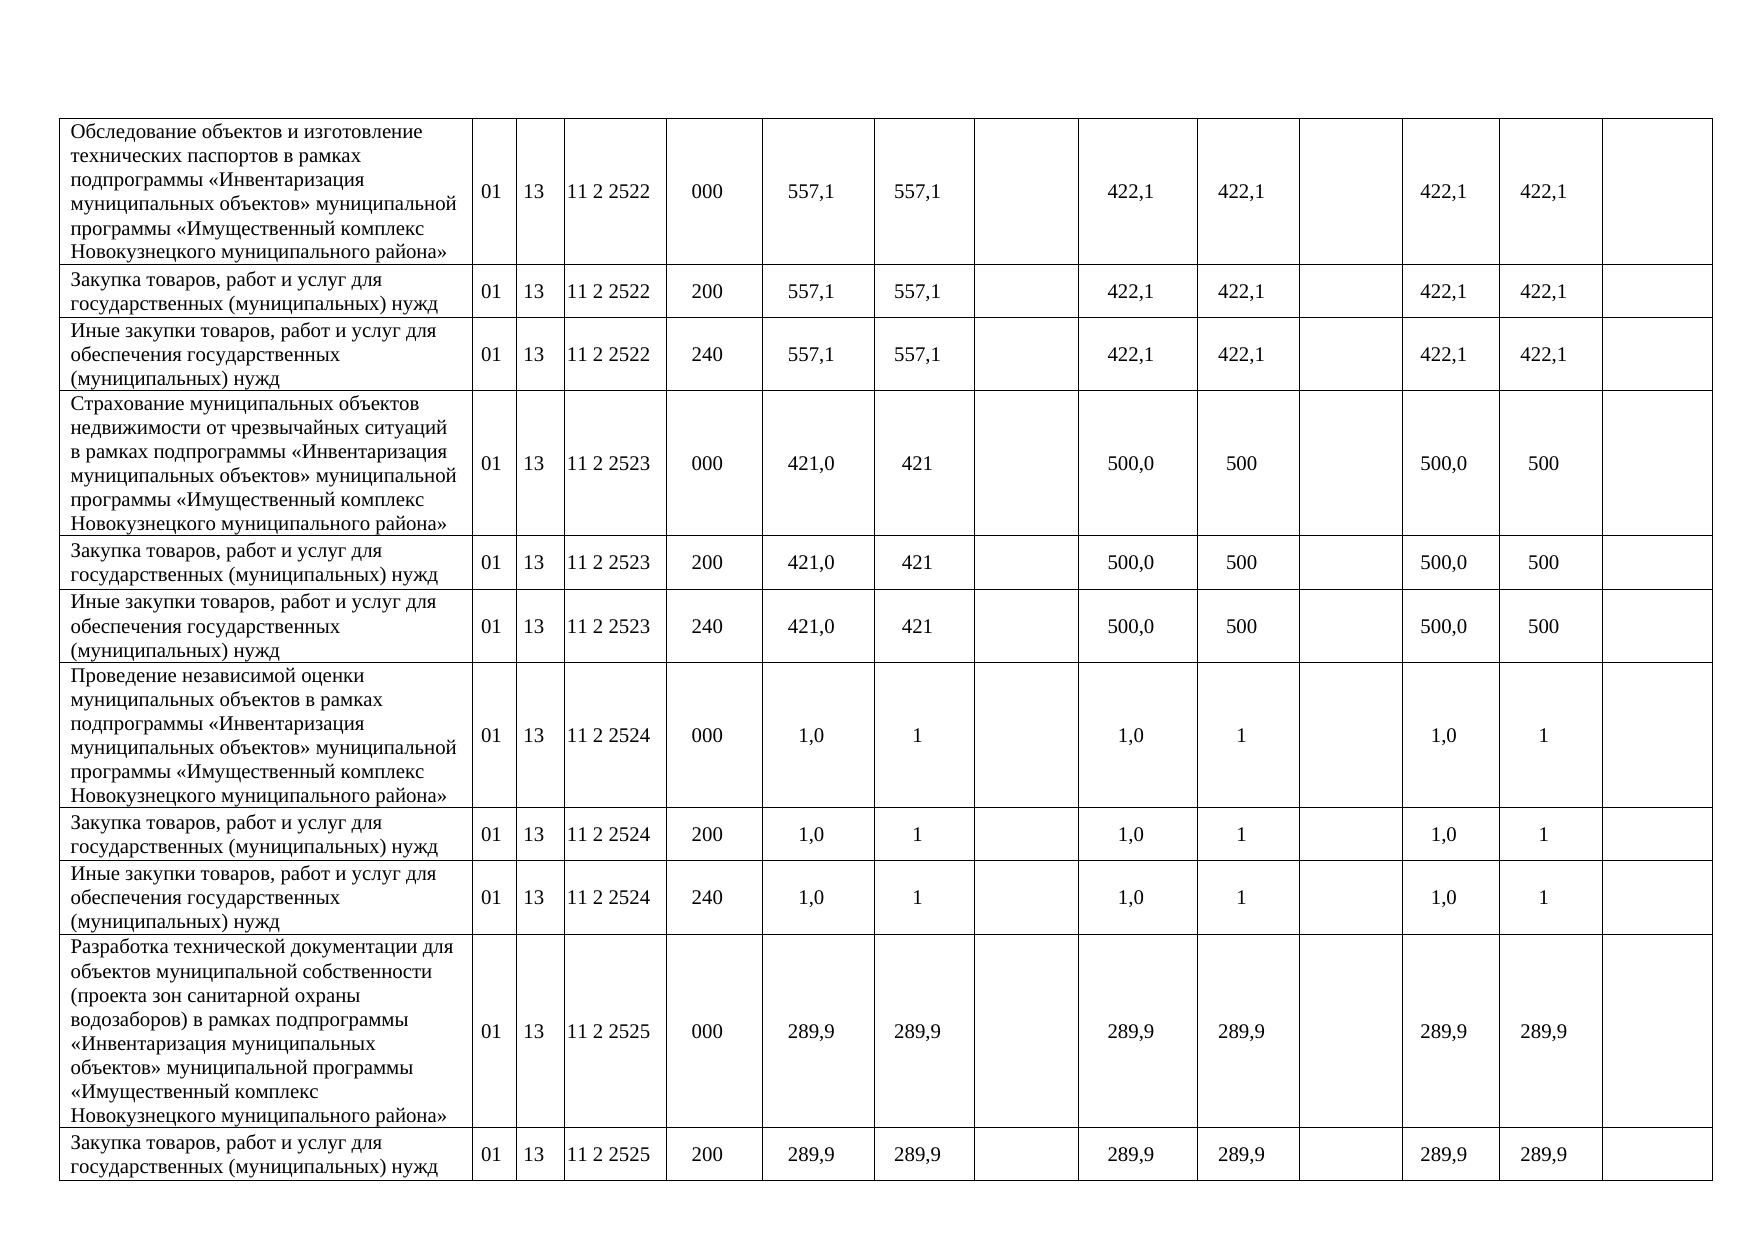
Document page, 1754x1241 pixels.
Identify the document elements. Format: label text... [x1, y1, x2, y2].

table_cell [1300, 861, 1402, 933]
table_cell 500 [1198, 536, 1299, 588]
table_cell 000 [667, 119, 762, 263]
table_cell [1603, 808, 1712, 860]
table_cell 1,0 [1079, 663, 1197, 807]
table_cell 421,0 [763, 391, 874, 535]
table_cell 01 [473, 536, 516, 588]
table_cell 421 [875, 536, 974, 588]
table_cell Закупка товаров, работ и услуг для государственных (муниципальных) нужд [60, 536, 472, 588]
table_cell 557,1 [875, 318, 974, 390]
table_cell [975, 590, 1078, 662]
table_cell 000 [667, 391, 762, 535]
table_cell 200 [667, 265, 762, 317]
table_cell 500 [1500, 590, 1602, 662]
table_cell 1 [875, 808, 974, 860]
table_cell 01 [473, 119, 516, 263]
table_cell 1,0 [1403, 861, 1499, 933]
table_cell 1 [875, 663, 974, 807]
table_cell 500,0 [1079, 590, 1197, 662]
table_cell 01 [473, 391, 516, 535]
table_cell 422,1 [1500, 265, 1602, 317]
table_cell [1300, 391, 1402, 535]
table_cell 1 [1500, 808, 1602, 860]
table_cell 240 [667, 590, 762, 662]
table_cell [975, 318, 1078, 390]
table_cell [1300, 536, 1402, 588]
table_cell Разработка технической документации для объектов муниципальной собственности (проекта зон санитарной охраны водозаборов) в рамках подпрограммы «Инвентаризация муниципальных объектов» муниципальной программы «Имущественный комплекс Новокузнецкого муниципального района» [60, 935, 472, 1127]
table_cell 240 [667, 318, 762, 390]
table_cell [1603, 318, 1712, 390]
table_cell 11 2 2525 [565, 1128, 666, 1180]
table_cell 11 2 2524 [565, 808, 666, 860]
table_cell 1,0 [1403, 808, 1499, 860]
table_cell 500 [1500, 391, 1602, 535]
table_cell [1300, 265, 1402, 317]
table_cell 500,0 [1403, 590, 1499, 662]
table_cell 13 [517, 861, 564, 933]
table_cell 421 [875, 391, 974, 535]
table_cell [975, 1128, 1078, 1180]
table_cell 1 [1500, 861, 1602, 933]
table_cell Страхование муниципальных объектов недвижимости от чрезвычайных ситуаций в рамках подпрограммы «Инвентаризация муниципальных объектов» муниципальной программы «Имущественный комплекс Новокузнецкого муниципального района» [60, 391, 472, 535]
table_cell 422,1 [1079, 318, 1197, 390]
table_cell 289,9 [875, 935, 974, 1127]
table_cell Обследование объектов и изготовление технических паспортов в рамках подпрограммы «Инвентаризация муниципальных объектов» муниципальной программы «Имущественный комплекс Новокузнецкого муниципального района» [60, 119, 472, 263]
table_cell 500 [1198, 590, 1299, 662]
table_cell [1300, 119, 1402, 263]
table_cell 01 [473, 808, 516, 860]
table_cell 01 [473, 1128, 516, 1180]
table_cell [1603, 391, 1712, 535]
table_cell 13 [517, 808, 564, 860]
table_cell 1 [1198, 663, 1299, 807]
table_cell [1300, 663, 1402, 807]
table_cell 289,9 [1500, 1128, 1602, 1180]
table_cell 500 [1500, 536, 1602, 588]
table_cell 289,9 [1198, 935, 1299, 1127]
table_cell 1,0 [1079, 861, 1197, 933]
table_cell [1603, 663, 1712, 807]
table_cell Иные закупки товаров, работ и услуг для обеспечения государственных (муниципальных) нужд [60, 590, 472, 662]
table_cell 11 2 2523 [565, 590, 666, 662]
table_cell 000 [667, 663, 762, 807]
table_cell [1603, 1128, 1712, 1180]
table_cell 500,0 [1079, 391, 1197, 535]
table_cell 11 2 2523 [565, 391, 666, 535]
table_cell [1300, 808, 1402, 860]
table_cell 422,1 [1500, 119, 1602, 263]
table_cell 421,0 [763, 590, 874, 662]
table_cell 11 2 2525 [565, 935, 666, 1127]
table_cell 1 [875, 861, 974, 933]
table_cell 13 [517, 935, 564, 1127]
table_cell 1,0 [1403, 663, 1499, 807]
table_cell 289,9 [1198, 1128, 1299, 1180]
table_cell Закупка товаров, работ и услуг для государственных (муниципальных) нужд [60, 808, 472, 860]
table_cell [1603, 935, 1712, 1127]
table_cell 11 2 2522 [565, 318, 666, 390]
table_cell 500,0 [1079, 536, 1197, 588]
table_cell 422,1 [1079, 265, 1197, 317]
table_cell [975, 391, 1078, 535]
table_cell [1603, 590, 1712, 662]
table_cell [975, 663, 1078, 807]
table_cell [1300, 318, 1402, 390]
table_cell 13 [517, 318, 564, 390]
table_cell 11 2 2523 [565, 536, 666, 588]
table_cell 11 2 2524 [565, 663, 666, 807]
table_cell 500 [1198, 391, 1299, 535]
table_cell [975, 861, 1078, 933]
table_cell Иные закупки товаров, работ и услуг для обеспечения государственных (муниципальных) нужд [60, 861, 472, 933]
table_cell 422,1 [1198, 265, 1299, 317]
table_cell 13 [517, 119, 564, 263]
table_cell 1,0 [763, 663, 874, 807]
table_cell 1 [1198, 861, 1299, 933]
table_cell 500,0 [1403, 536, 1499, 588]
table_cell 422,1 [1500, 318, 1602, 390]
table_cell 421,0 [763, 536, 874, 588]
table_cell Иные закупки товаров, работ и услуг для обеспечения государственных (муниципальных) нужд [60, 318, 472, 390]
table_cell 557,1 [763, 265, 874, 317]
table_cell 289,9 [763, 1128, 874, 1180]
table_cell 200 [667, 536, 762, 588]
table_cell 1 [1500, 663, 1602, 807]
table_cell 289,9 [1403, 935, 1499, 1127]
table_cell 01 [473, 861, 516, 933]
table_cell 11 2 2522 [565, 119, 666, 263]
table_cell [1300, 590, 1402, 662]
table_cell [975, 119, 1078, 263]
table_cell 1,0 [1079, 808, 1197, 860]
table_cell 557,1 [875, 265, 974, 317]
table_cell 11 2 2522 [565, 265, 666, 317]
table_cell 289,9 [875, 1128, 974, 1180]
table_cell 01 [473, 318, 516, 390]
table_cell [1603, 536, 1712, 588]
table_cell 200 [667, 808, 762, 860]
table_cell 13 [517, 265, 564, 317]
table_cell 13 [517, 590, 564, 662]
table_cell [975, 536, 1078, 588]
table_cell 289,9 [1500, 935, 1602, 1127]
table_cell 422,1 [1198, 119, 1299, 263]
table_cell [1300, 1128, 1402, 1180]
table_cell 422,1 [1198, 318, 1299, 390]
table_cell [1300, 935, 1402, 1127]
table_cell 557,1 [763, 119, 874, 263]
table_cell 01 [473, 663, 516, 807]
table_cell 01 [473, 935, 516, 1127]
table_cell 557,1 [763, 318, 874, 390]
table_cell 01 [473, 590, 516, 662]
table_cell [1603, 861, 1712, 933]
table_cell 289,9 [763, 935, 874, 1127]
table_cell 422,1 [1403, 119, 1499, 263]
table_cell 422,1 [1079, 119, 1197, 263]
table_cell 1,0 [763, 861, 874, 933]
table_cell [1603, 265, 1712, 317]
table_cell 11 2 2524 [565, 861, 666, 933]
table_cell 289,9 [1079, 935, 1197, 1127]
table_cell 422,1 [1403, 318, 1499, 390]
table_cell 13 [517, 391, 564, 535]
table_cell 289,9 [1079, 1128, 1197, 1180]
table_cell 1 [1198, 808, 1299, 860]
table_cell 13 [517, 536, 564, 588]
table_cell 000 [667, 935, 762, 1127]
table_cell [975, 265, 1078, 317]
table_cell Проведение независимой оценки муниципальных объектов в рамках подпрограммы «Инвентаризация муниципальных объектов» муниципальной программы «Имущественный комплекс Новокузнецкого муниципального района» [60, 663, 472, 807]
table_cell 422,1 [1403, 265, 1499, 317]
table_cell [975, 808, 1078, 860]
table_cell 13 [517, 663, 564, 807]
table_cell [1603, 119, 1712, 263]
table_cell Закупка товаров, работ и услуг для государственных (муниципальных) нужд [60, 265, 472, 317]
table_cell 01 [473, 265, 516, 317]
table_cell 240 [667, 861, 762, 933]
table_cell 421 [875, 590, 974, 662]
table_cell 500,0 [1403, 391, 1499, 535]
table_cell Закупка товаров, работ и услуг для государственных (муниципальных) нужд [60, 1128, 472, 1180]
table_cell 200 [667, 1128, 762, 1180]
table_cell 13 [517, 1128, 564, 1180]
table_cell 1,0 [763, 808, 874, 860]
table_cell 557,1 [875, 119, 974, 263]
table_cell 289,9 [1403, 1128, 1499, 1180]
table_cell [975, 935, 1078, 1127]
